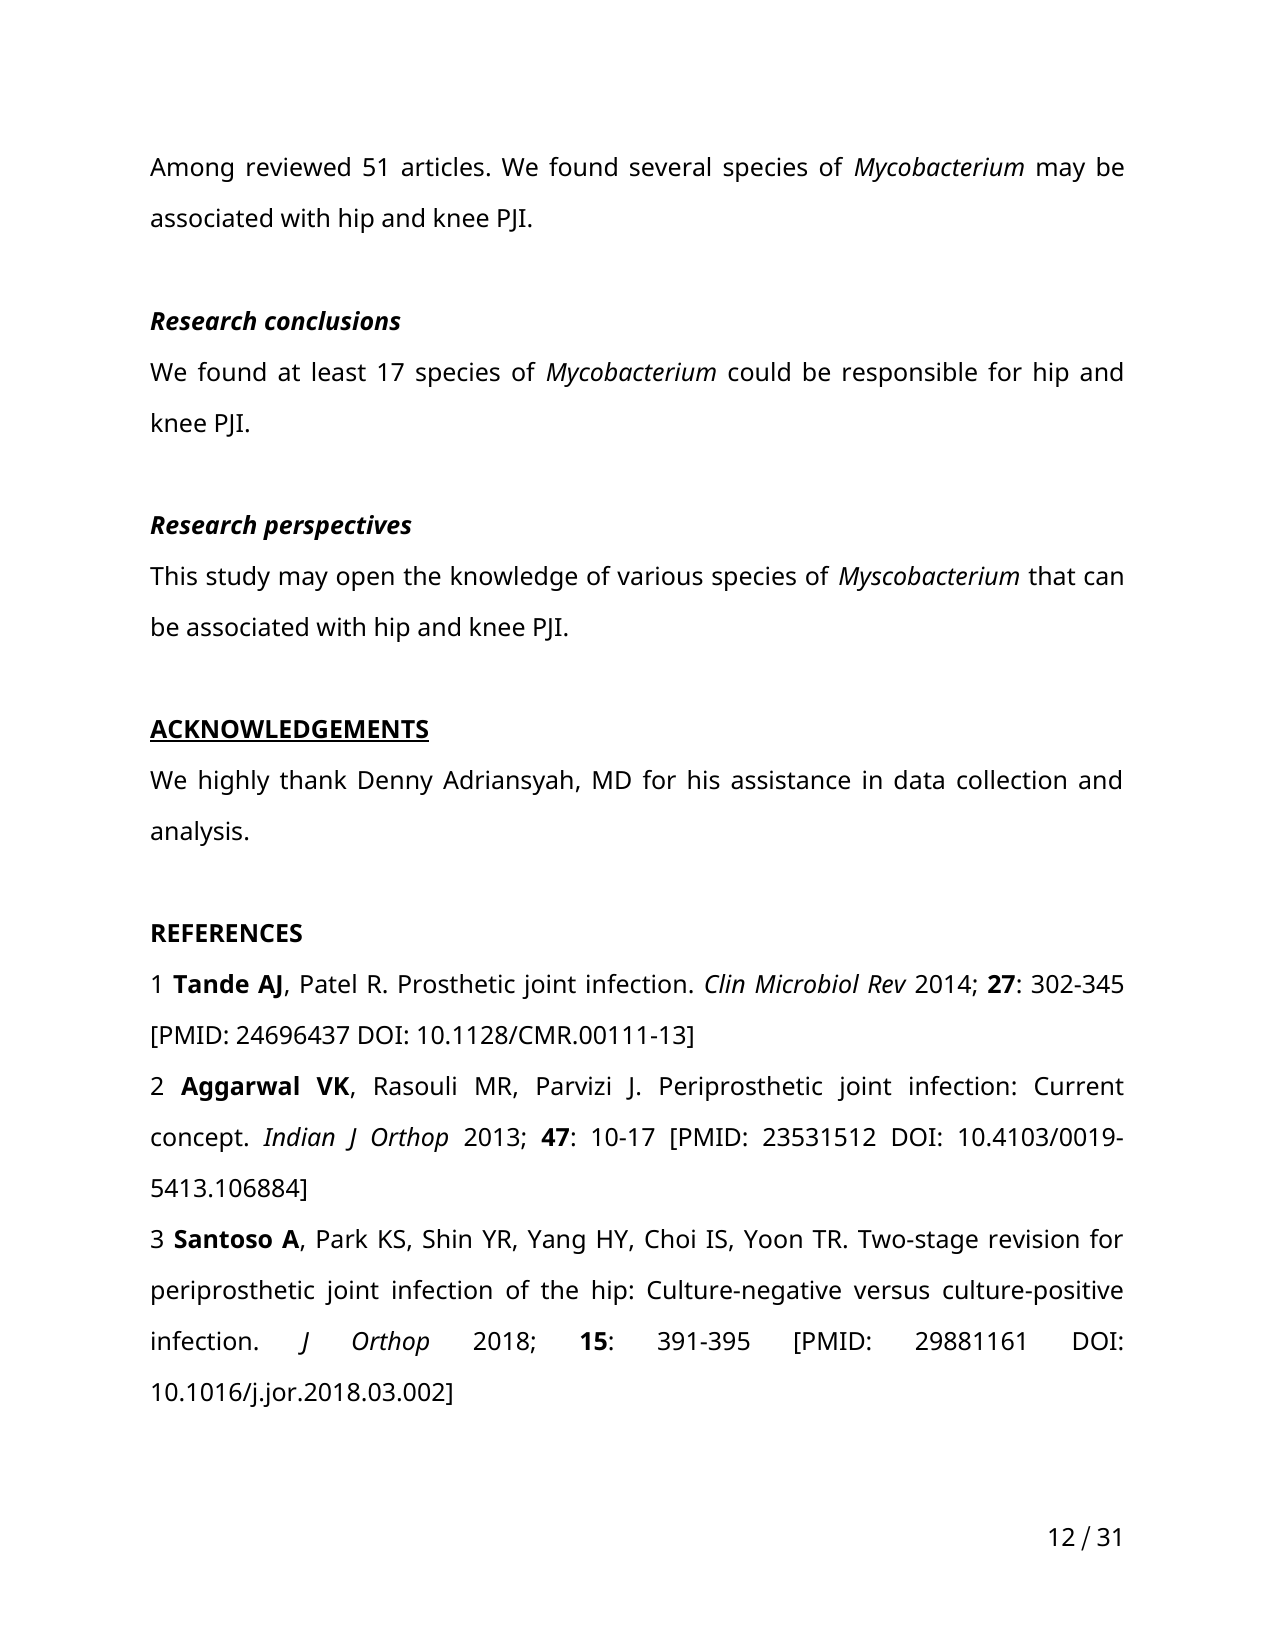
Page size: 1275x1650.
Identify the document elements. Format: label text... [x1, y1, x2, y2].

text Research perspectives [150, 507, 1125, 541]
text 1 Tande AJ, Patel R. Prosthetic joint infection. Clin Microbiol Rev 2014; 27: 302-345 [PMID: 24696437 DOI: 10.1128/CMR.00111-13] [150, 967, 1125, 1052]
text This study may open the knowledge of various species of Myscobacterium that can be associated with hip and knee PJI. [150, 558, 1125, 643]
text We highly thank Denny Adriansyah, MD for his assistance in data collection and analysis. [150, 762, 1125, 848]
text 3 Santoso A, Park KS, Shin YR, Yang HY, Choi IS, Yoon TR. Two-stage revision for periprosthetic joint infection of the hip: Culture-negative versus culture-positive infection. J Orthop 2018; 15: 391-395 [PMID: 29881161 DOI: 10.1016/j.jor.2018.03.002] [150, 1222, 1125, 1409]
text REFERENCES [150, 916, 1125, 950]
text We found at least 17 species of Mycobacterium could be responsible for hip and knee PJI. [150, 354, 1125, 439]
text Research conclusions [150, 303, 1125, 337]
text ACKNOWLEDGEMENTS [150, 711, 1125, 746]
text 2 Aggarwal VK, Rasouli MR, Parvizi J. Periprosthetic joint infection: Current concept. Indian J Orthop 2013; 47: 10-17 [PMID: 23531512 DOI: 10.4103/0019-5413.106884] [150, 1069, 1125, 1205]
text Among reviewed 51 articles. We found several species of Mycobacterium may be associated with hip and knee PJI. [150, 150, 1125, 235]
